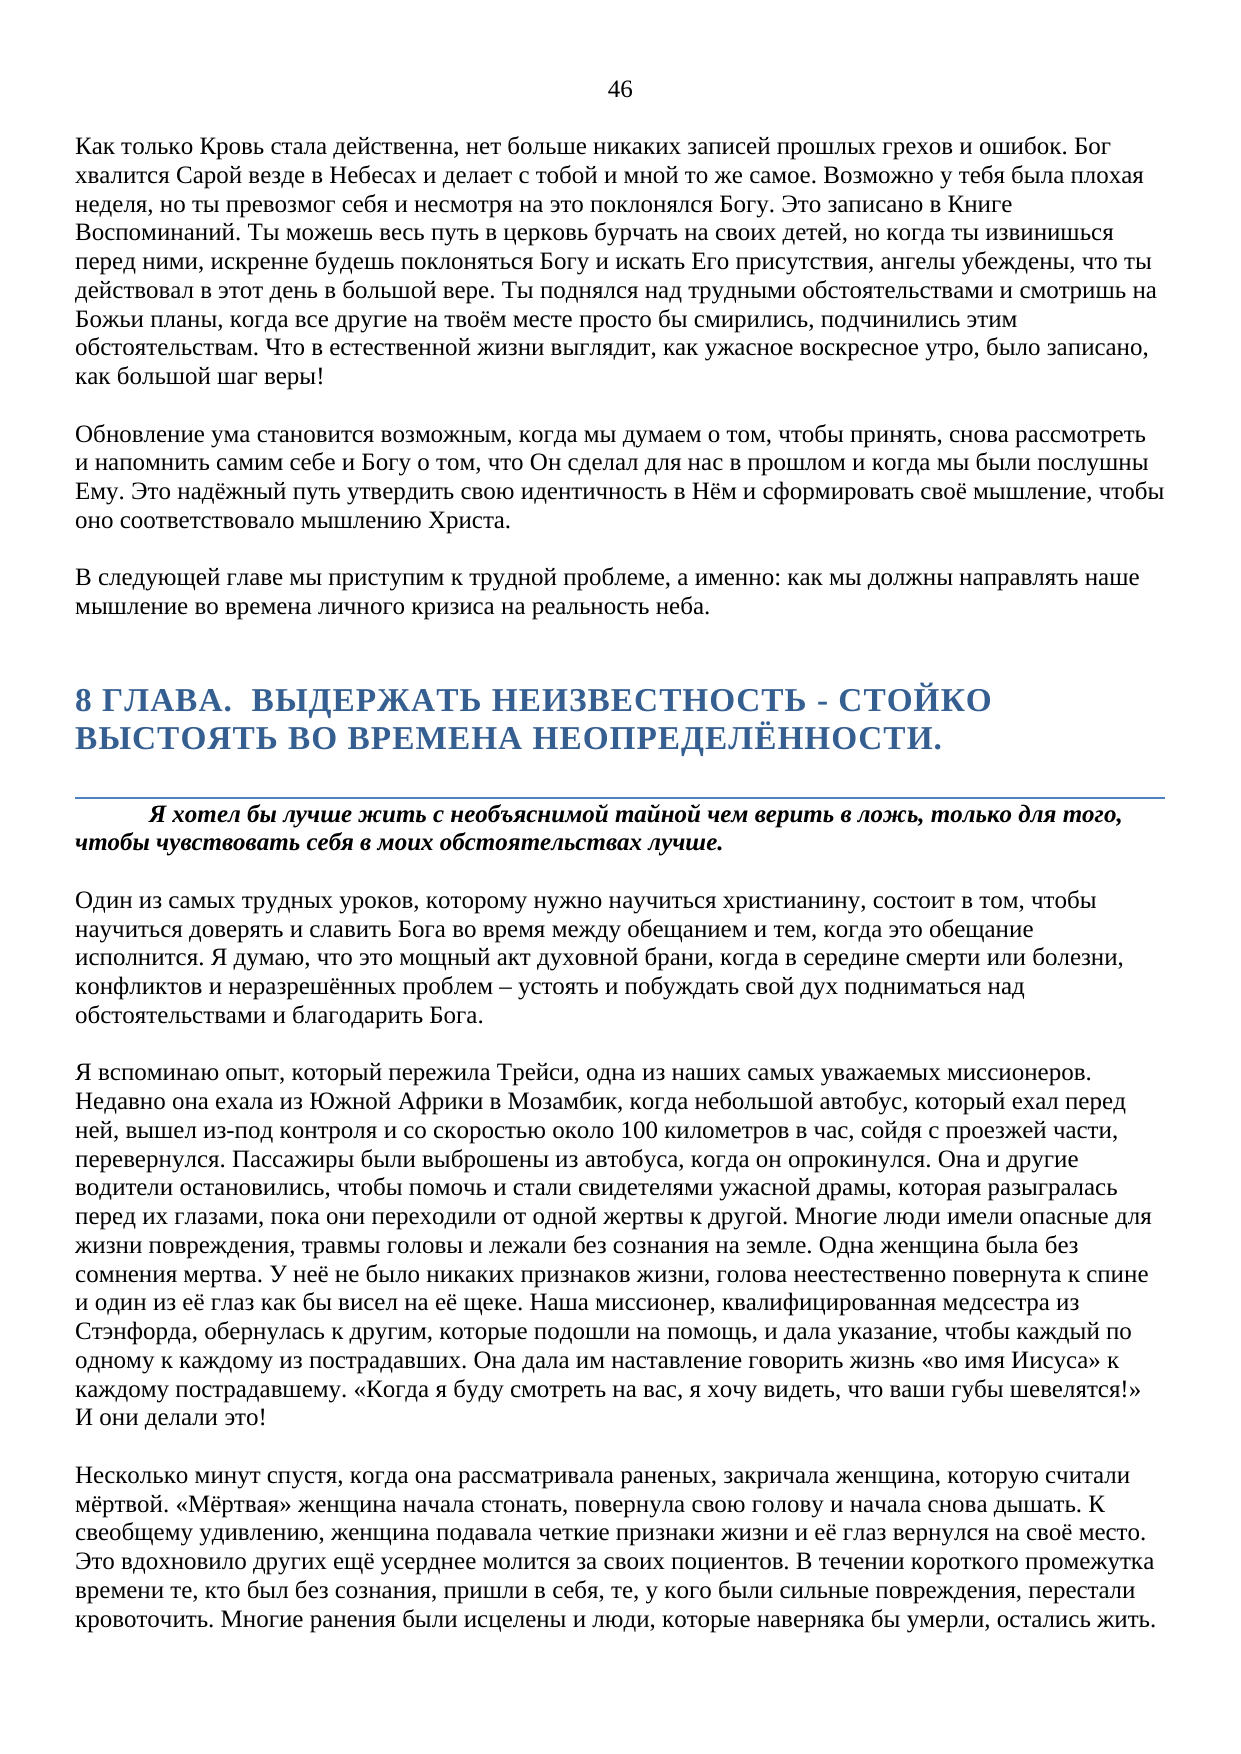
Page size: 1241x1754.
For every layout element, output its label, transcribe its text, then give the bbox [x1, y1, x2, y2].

subtitle 8 глава. Выдержать неизвестность - стойко выстоять во времена неопределённости. [75, 680, 1165, 797]
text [75, 131, 1165, 620]
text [75, 799, 1165, 1632]
